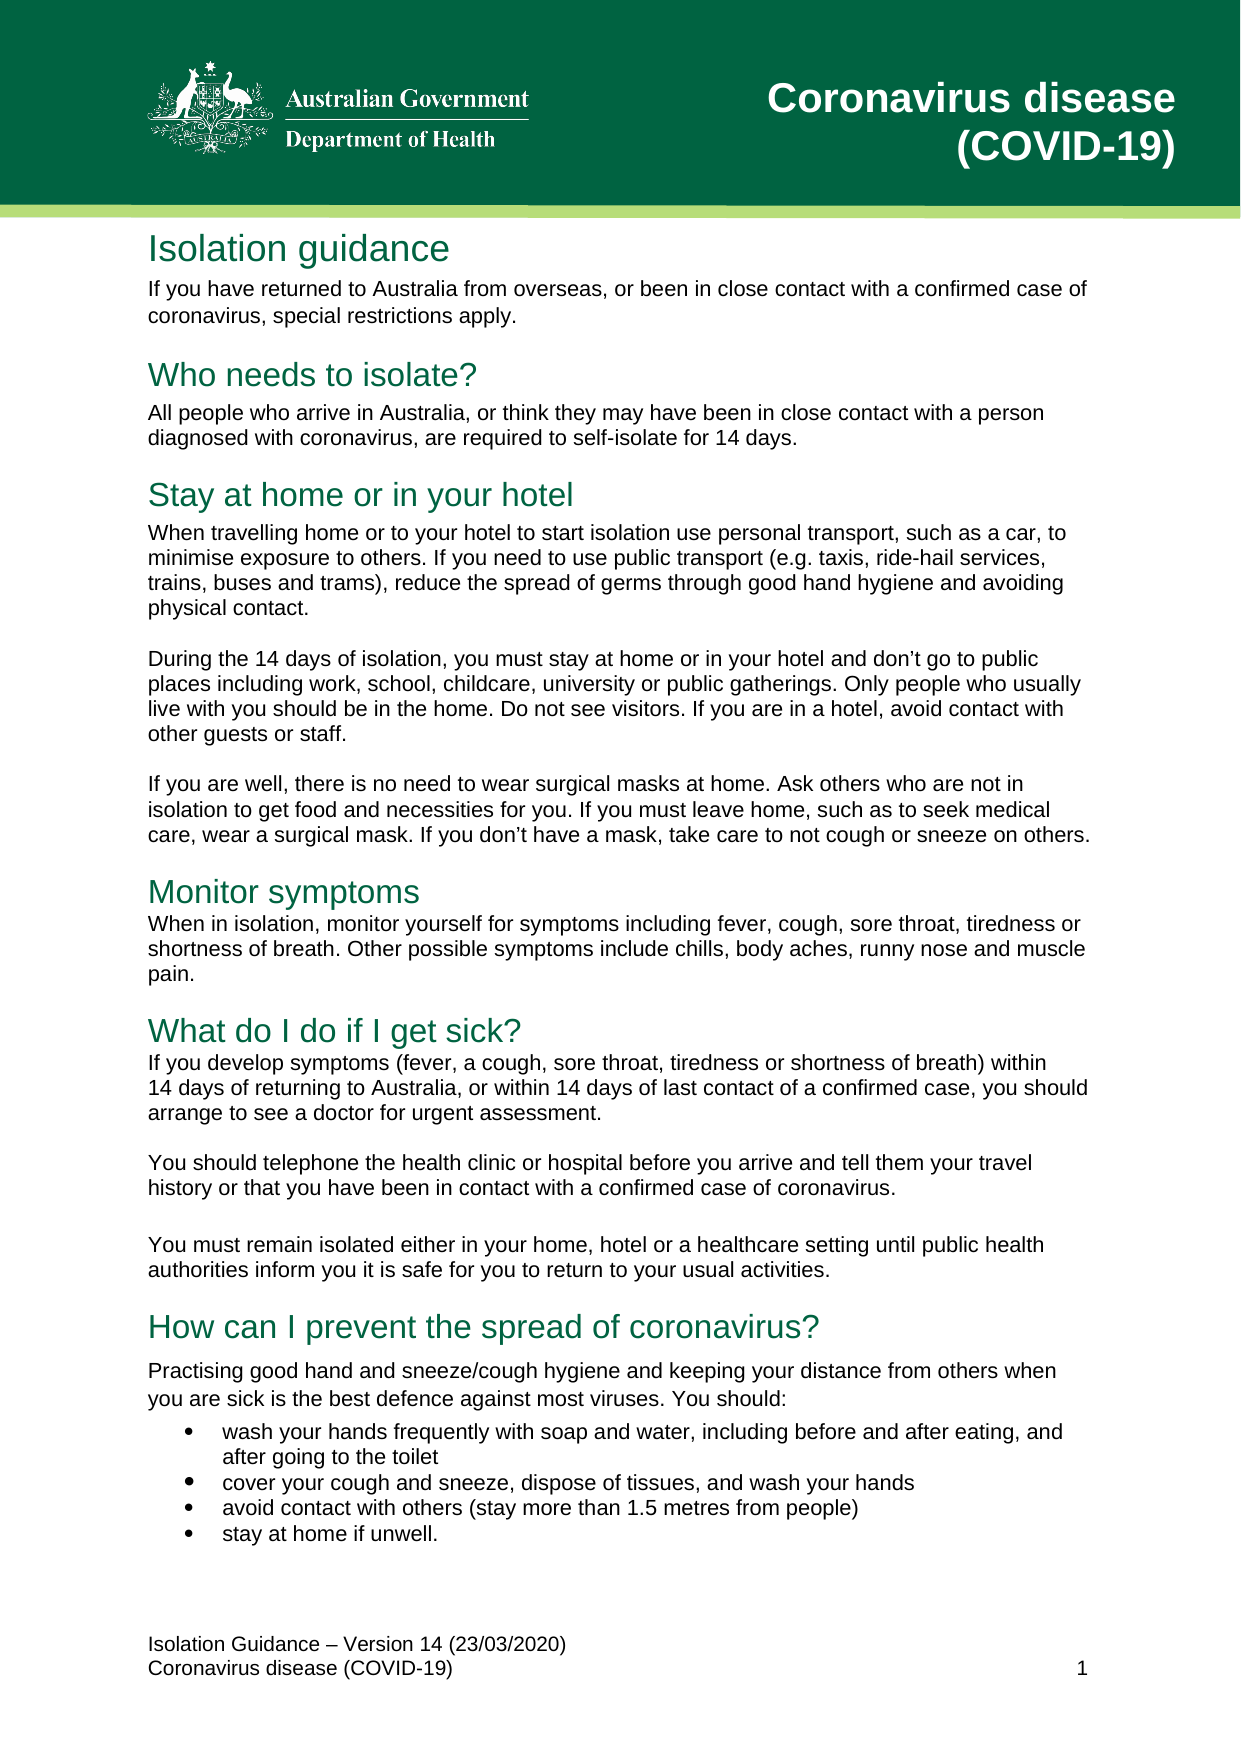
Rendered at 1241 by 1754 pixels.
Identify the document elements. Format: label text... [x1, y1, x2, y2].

subtitle Monitor symptoms [148, 872, 1092, 910]
subtitle What do I do if I get sick? [148, 1011, 1092, 1049]
text Practising good hand and sneeze/cough hygiene and keeping your distance from others when you are sick is the best defence against most viruses. You should: [148, 1358, 1092, 1411]
picture [147, 61, 532, 154]
subtitle You should telephone the health clinic or hospital before you arrive and tell them your travel history or that you have been in contact with a confirmed case of coronavirus. [148, 1150, 1092, 1201]
list stay at home if unwell. [185, 1521, 1092, 1546]
list wash your hands frequently with soap and water, including before and after eating, and after going to the toilet [185, 1419, 1092, 1469]
text How can I prevent the spread of coronavirus? [148, 1307, 1092, 1346]
subtitle During the 14 days of isolation, you must stay at home or in your hotel and don’t go to public places including work, school, childcare, university or public gatherings. Only people who usually live with you should be in the home. Do not see visitors. If you are in a hotel, avoid contact with other guests or staff. [148, 646, 1092, 746]
list avoid contact with others (stay more than 1.5 metres from people) [185, 1495, 1092, 1521]
list cover your cough and sneeze, dispose of tissues, and wash your hands [185, 1469, 1092, 1495]
subtitle If you develop symptoms (fever, a cough, sore throat, tiredness or shortness of breath) within 14 days of returning to Australia, or within 14 days of last contact of a confirmed case, you should arrange to see a doctor for urgent assessment. [148, 1049, 1092, 1125]
text All people who arrive in Australia, or think they may have been in close contact with a person diagnosed with coronavirus, are required to self-isolate for 14 days. [148, 399, 1092, 450]
text When in isolation, monitor yourself for symptoms including fever, cough, sore throat, tiredness or shortness of breath. Other possible symptoms include chills, body aches, runny nose and muscle pain. [148, 910, 1092, 986]
subtitle Who needs to isolate? [148, 355, 1092, 393]
subtitle If you are well, there is no need to wear surgical masks at home. Ask others who are not in isolation to get food and necessities for you. If you must leave home, such as to seek medical care, wear a surgical mask. If you don’t have a mask, take care to not cough or sneeze on others. [148, 771, 1092, 847]
subtitle Stay at home or in your hotel [148, 475, 1092, 513]
subtitle When travelling home or to your hotel to start isolation use personal transport, such as a car, to minimise exposure to others. If you need to use public transport (e.g. taxis, ride-hail services, trains, buses and trams), reduce the spread of germs through good hand hygiene and avoiding physical contact. [148, 520, 1092, 621]
text If you have returned to Australia from overseas, or been in close contact with a confirmed case of coronavirus, special restrictions apply. [148, 276, 1092, 328]
subtitle You must remain isolated either in your home, hotel or a healthcare setting until public health authorities inform you it is safe for you to return to your usual activities. [148, 1232, 1092, 1282]
subtitle Isolation guidance [148, 226, 1092, 269]
